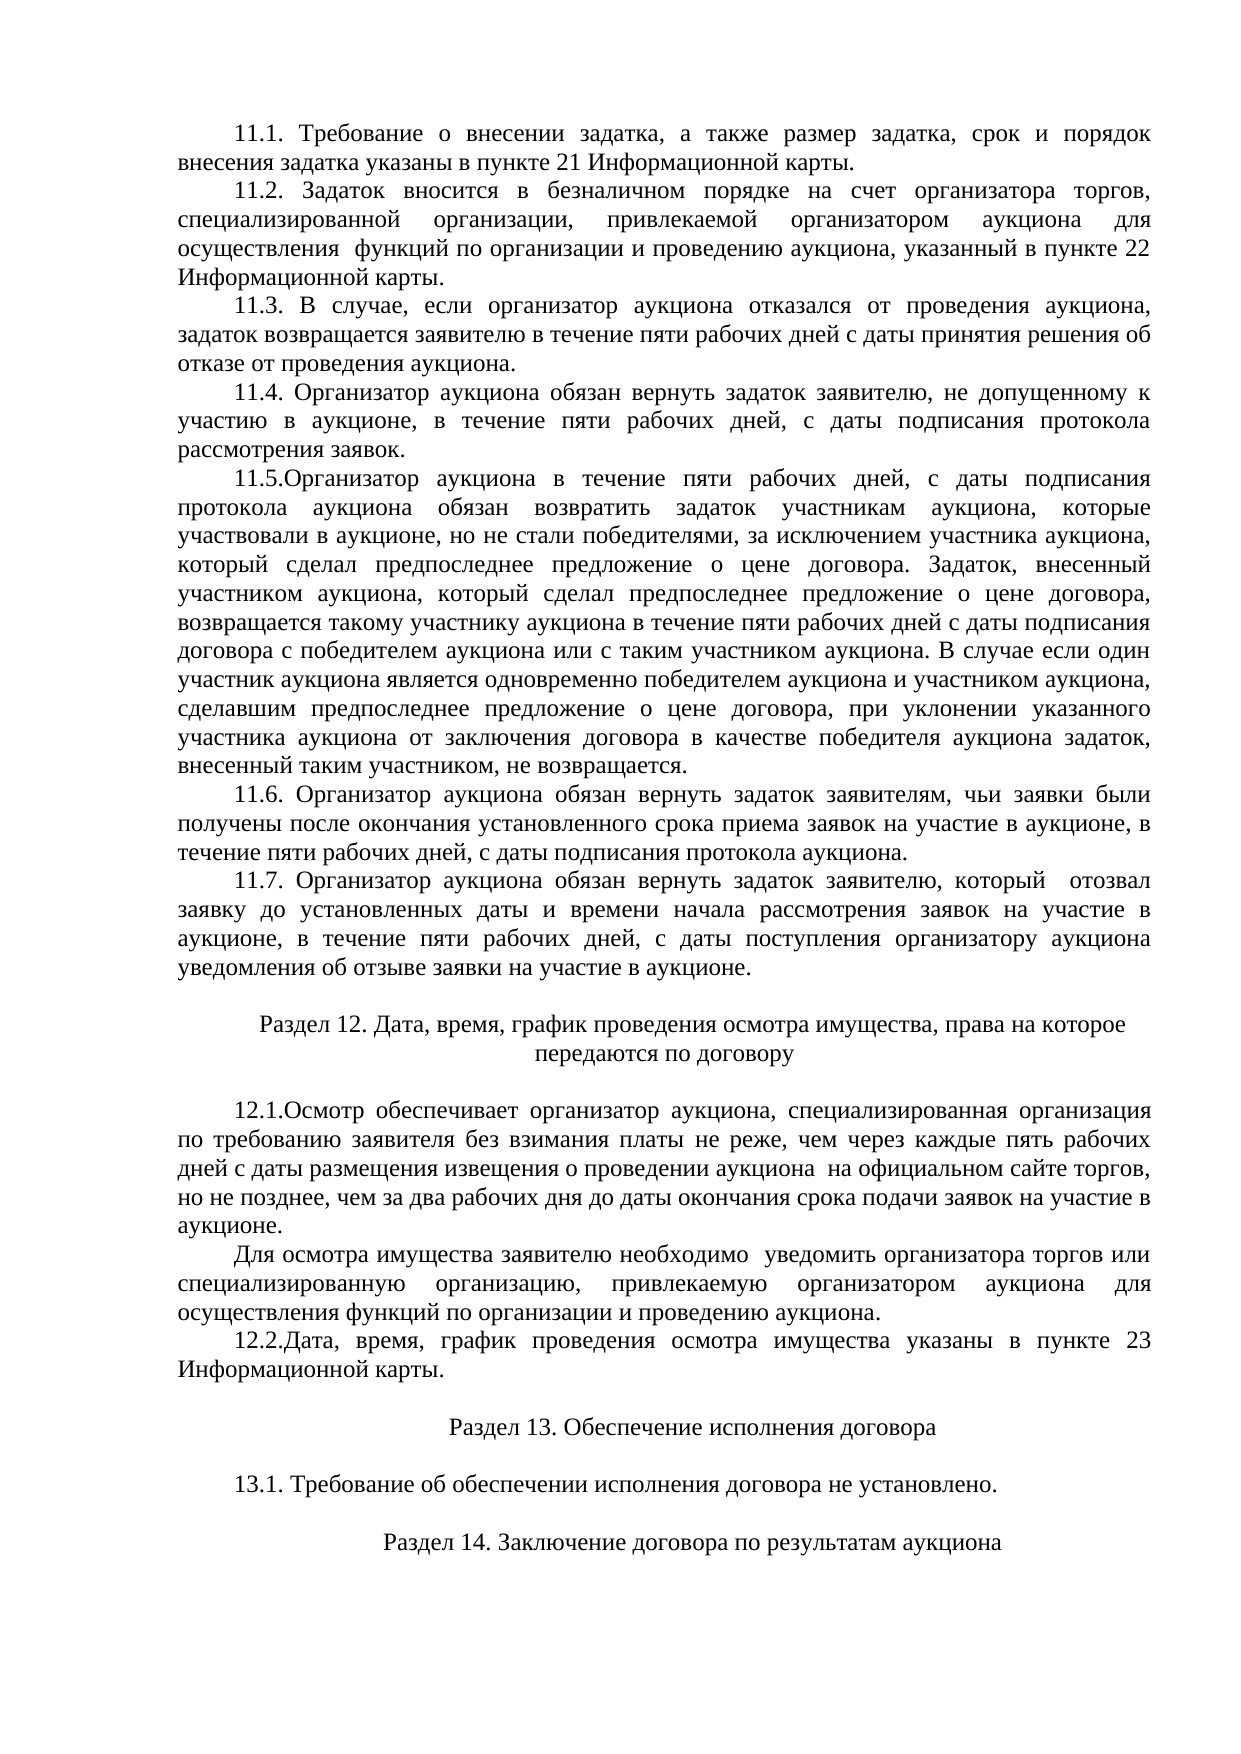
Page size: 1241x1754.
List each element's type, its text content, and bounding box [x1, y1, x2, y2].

text 13.1. Требование об обеспечении исполнения договора не установлено. [177, 1469, 1152, 1498]
text 11.2. Задаток вносится в безналичном порядке на счет организатора торгов, специализированной организации, привлекаемой организатором аукциона для осуществления функций по организации и проведению аукциона, указанный в пункте 22 Информационной карты. [177, 176, 1152, 291]
text Раздел 14. Заключение договора по результатам аукциона [177, 1527, 1152, 1556]
text 11.3. В случае, если организатор аукциона отказался от проведения аукциона, задаток возвращается заявителю в течение пяти рабочих дней с даты принятия решения об отказе от проведения аукциона. [177, 291, 1152, 377]
text 11.5.Организатор аукциона в течение пяти рабочих дней, с даты подписания протокола аукциона обязан возвратить задаток участникам аукциона, которые участвовали в аукционе, но не стали победителями, за исключением участника аукциона, который сделал предпоследнее предложение о цене договора. Задаток, внесенный участником аукциона, который сделал предпоследнее предложение о цене договора, возвращается такому участнику аукциона в течение пяти рабочих дней с даты подписания договора с победителем аукциона или с таким участником аукциона. В случае если один участник аукциона является одновременно победителем аукциона и участником аукциона, сделавшим предпоследнее предложение о цене договора, при уклонении указанного участника аукциона от заключения договора в качестве победителя аукциона задаток, внесенный таким участником, не возвращается. [177, 463, 1152, 779]
text 11.4. Организатор аукциона обязан вернуть задаток заявителю, не допущенному к участию в аукционе, в течение пяти рабочих дней, с даты подписания протокола рассмотрения заявок. [177, 377, 1152, 463]
text 11.1. Требование о внесении задатка, а также размер задатка, срок и порядок внесения задатка указаны в пункте 21 Информационной карты. [177, 118, 1152, 176]
text Раздел 13. Обеспечение исполнения договора [177, 1412, 1152, 1441]
text 12.1.Осмотр обеспечивает организатор аукциона, специализированная организация по требованию заявителя без взимания платы не реже, чем через каждые пять рабочих дней с даты размещения извещения о проведении аукциона на официальном сайте торгов, но не позднее, чем за два рабочих дня до даты окончания срока подачи заявок на участие в аукционе. [177, 1096, 1152, 1239]
text 11.6. Организатор аукциона обязан вернуть задаток заявителям, чьи заявки были получены после окончания установленного срока приема заявок на участие в аукционе, в течение пяти рабочих дней, с даты подписания протокола аукциона. [177, 779, 1152, 866]
text Для осмотра имущества заявителю необходимо уведомить организатора торгов или специализированную организацию, привлекаемую организатором аукциона для осуществления функций по организации и проведению аукциона. [177, 1239, 1152, 1326]
text 12.2.Дата, время, график проведения осмотра имущества указаны в пункте 23 Информационной карты. [177, 1326, 1152, 1383]
text 11.7. Организатор аукциона обязан вернуть задаток заявителю, который отозвал заявку до установленных даты и времени начала рассмотрения заявок на участие в аукционе, в течение пяти рабочих дней, с даты поступления организатору аукциона уведомления об отзыве заявки на участие в аукционе. [177, 866, 1152, 981]
text Раздел 12. Дата, время, график проведения осмотра имущества, права на которое передаются по договору [177, 1009, 1152, 1067]
